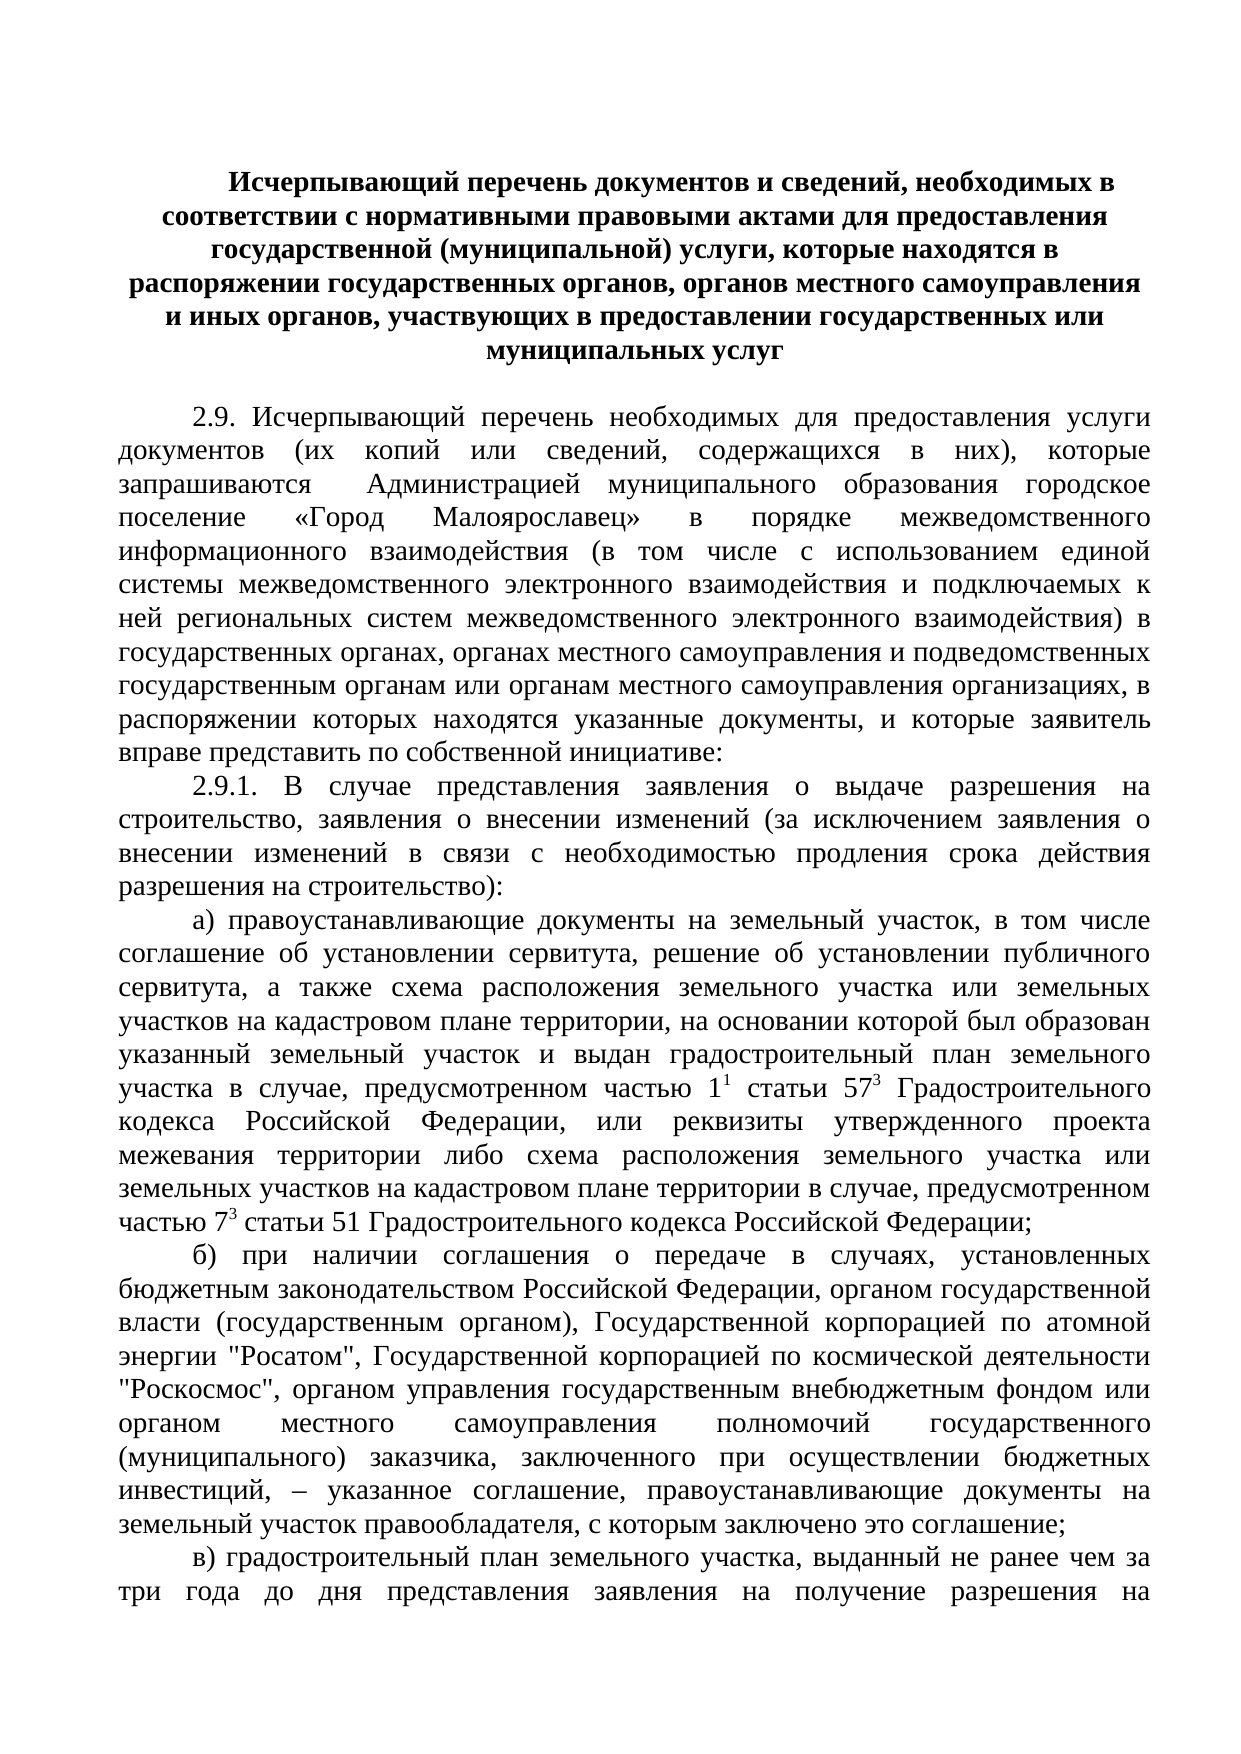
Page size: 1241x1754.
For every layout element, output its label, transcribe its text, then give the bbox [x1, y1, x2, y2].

text 2.9.1. В случае представления заявления о выдаче разрешения на строительство, заявления о внесении изменений (за исключением заявления о внесении изменений в связи с необходимостью продления срока действия разрешения на строительство): [118, 768, 1152, 902]
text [118, 1539, 1152, 1606]
text 2.9. Исчерпывающий перечень необходимых для предоставления услуги документов (их копий или сведений, содержащихся в них), которые запрашиваются Администрацией муниципального образования городское поселение «Город Малоярославец» в порядке межведомственного информационного взаимодействия (в том числе с использованием единой системы межведомственного электронного взаимодействия и подключаемых к ней региональных систем межведомственного электронного взаимодействия) в государственных органах, органах местного самоуправления и подведомственных государственным органам или органам местного самоуправления организациях, в распоряжении которых находятся указанные документы, и которые заявитель вправе представить по собственной инициативе: [118, 399, 1152, 768]
text б) при наличии соглашения о передаче в случаях, установленных бюджетным законодательством Российской Федерации, органом государственной власти (государственным органом), Государственной корпорацией по атомной энергии "Росатом", Государственной корпорацией по космической деятельности "Роскосмос", органом управления государственным внебюджетным фондом или органом местного самоуправления полномочий государственного (муниципального) заказчика, заключенного при осуществлении бюджетных инвестиций, – указанное соглашение, правоустанавливающие документы на земельный участок правообладателя, с которым заключено это соглашение; [118, 1237, 1152, 1539]
text Исчерпывающий перечень документов и сведений, необходимых в соответствии с нормативными правовыми актами для предоставления государственной (муниципальной) услуги, которые находятся в распоряжении государственных органов, органов местного самоуправления и иных органов, участвующих в предоставлении государственных или муниципальных услуг [118, 164, 1152, 365]
text а) правоустанавливающие документы на земельный участок, в том числе соглашение об установлении сервитута, решение об установлении публичного сервитута, а также схема расположения земельного участка или земельных участков на кадастровом плане территории, на основании которой был образован указанный земельный участок и выдан градостроительный план земельного участка в случае, предусмотренном частью 11 статьи 573 Градостроительного кодекса Российской Федерации, или реквизиты утвержденного проекта межевания территории либо схема расположения земельного участка или земельных участков на кадастровом плане территории в случае, предусмотренном частью 73 статьи 51 Градостроительного кодекса Российской Федерации; [118, 902, 1152, 1237]
